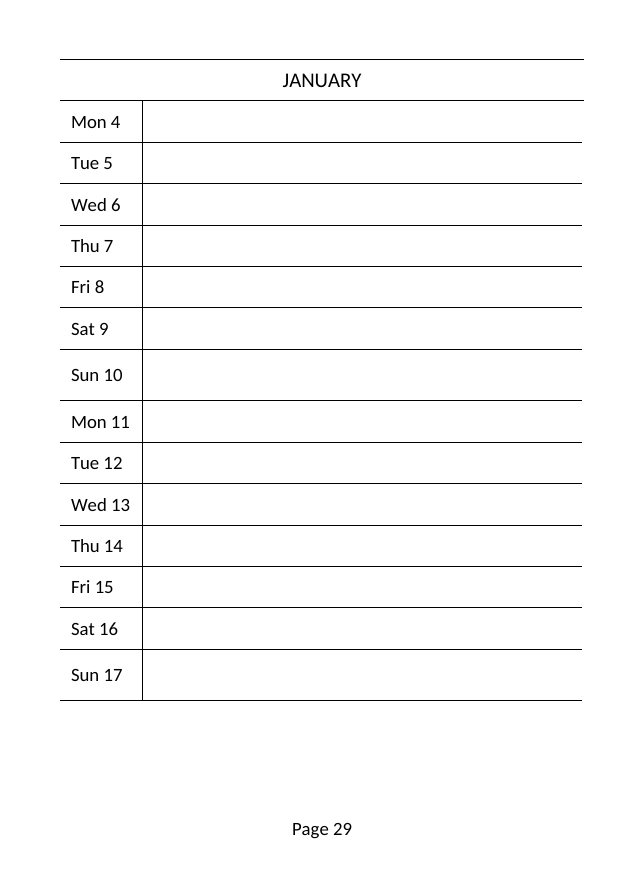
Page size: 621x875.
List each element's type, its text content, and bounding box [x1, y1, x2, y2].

table_cell [143, 184, 582, 224]
table_cell [143, 401, 582, 442]
table_cell Fri 15 [60, 567, 142, 607]
table_cell Tue 12 [60, 443, 142, 483]
table_cell [143, 101, 582, 142]
table_cell [143, 226, 582, 266]
table_cell [143, 650, 582, 700]
table_cell [143, 308, 582, 348]
table_cell Mon 11 [60, 401, 142, 442]
table_cell Tue 5 [60, 143, 142, 183]
table_cell Sun 17 [60, 650, 142, 700]
table_cell [143, 484, 582, 524]
table_cell [143, 608, 582, 648]
table_cell Thu 7 [60, 226, 142, 266]
table_header JANUARY [60, 60, 584, 100]
table_cell [143, 526, 582, 566]
table_cell Wed 6 [60, 184, 142, 224]
table_cell [143, 143, 582, 183]
table_cell Mon 4 [60, 101, 142, 142]
table_cell Wed 13 [60, 484, 142, 524]
table_cell Fri 8 [60, 267, 142, 307]
table_cell [143, 443, 582, 483]
table_cell Sat 16 [60, 608, 142, 648]
table_cell [143, 567, 582, 607]
table_cell Sun 10 [60, 350, 142, 400]
table_cell [143, 350, 582, 400]
table_cell Thu 14 [60, 526, 142, 566]
table_cell Sat 9 [60, 308, 142, 348]
table_cell [143, 267, 582, 307]
